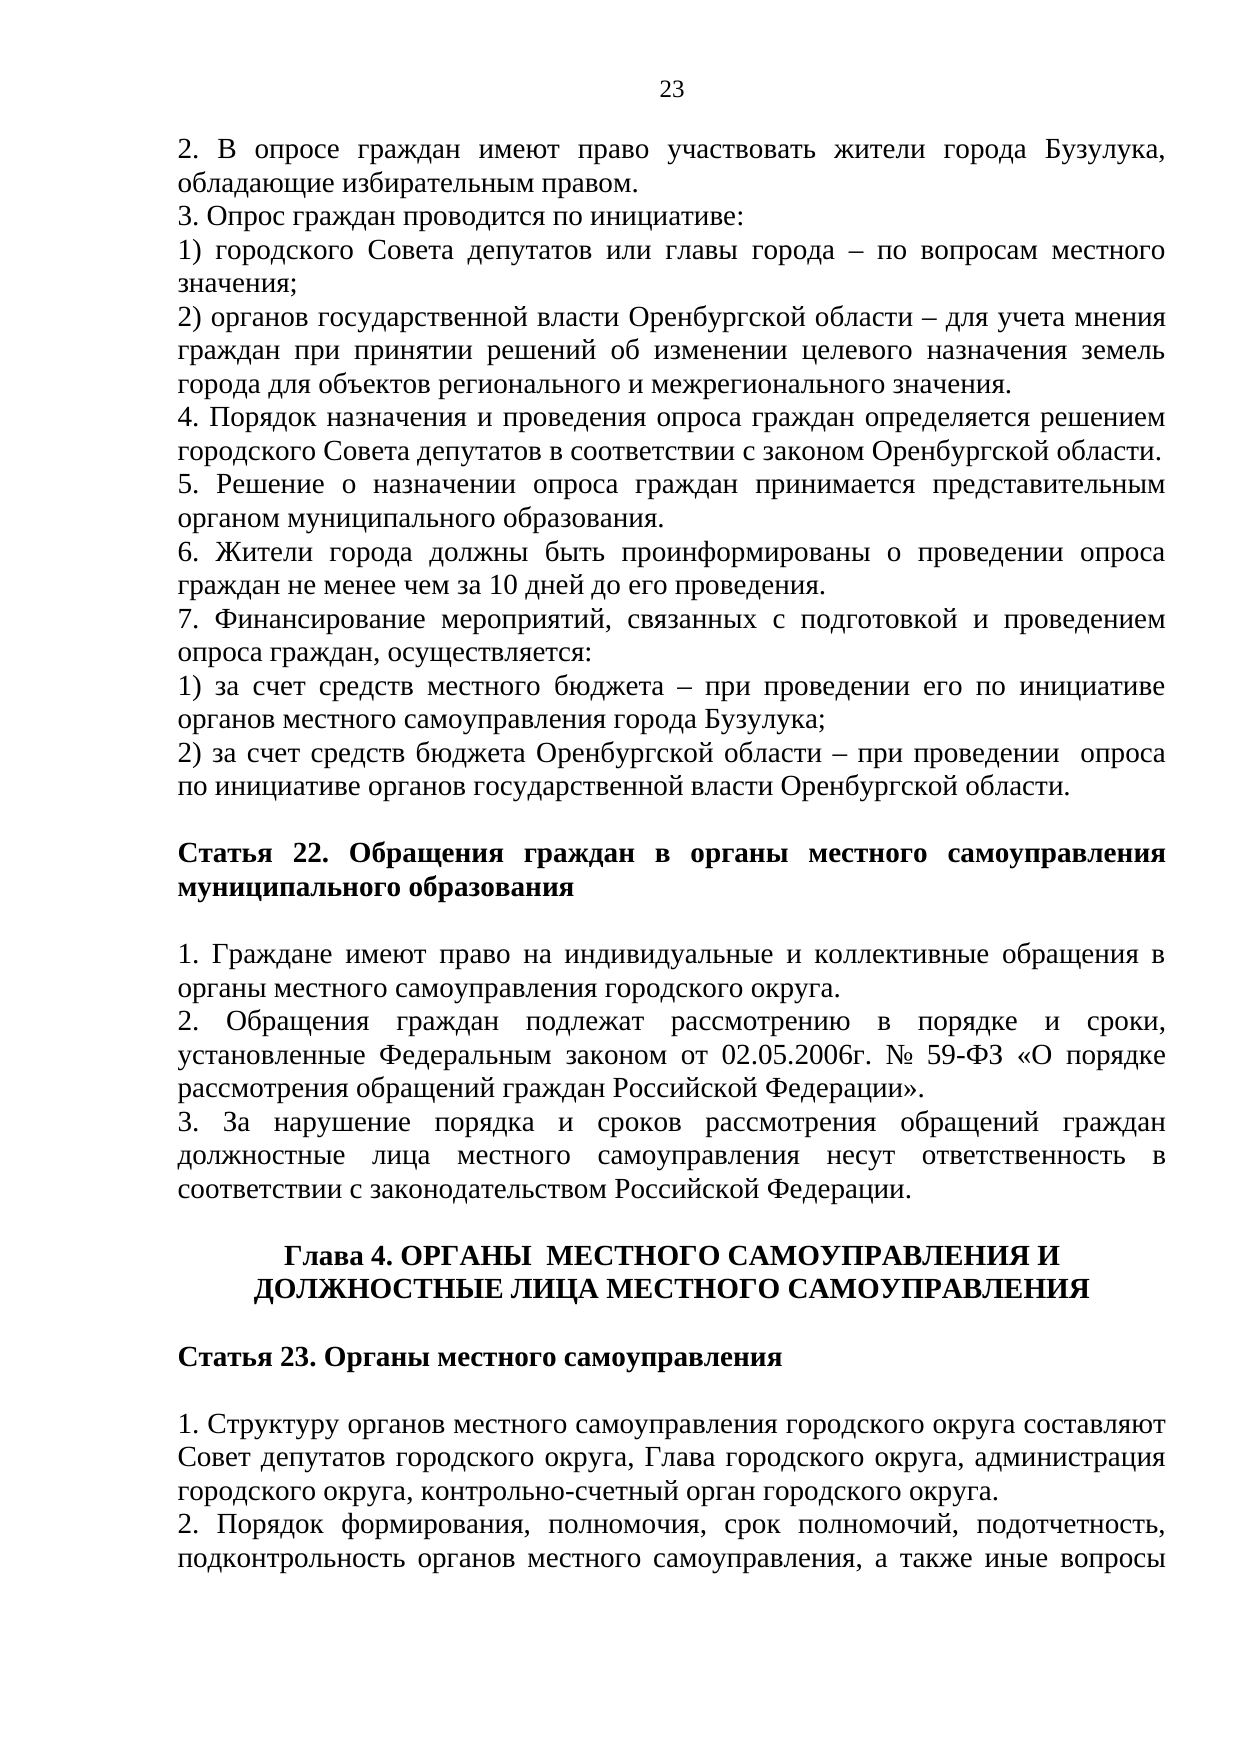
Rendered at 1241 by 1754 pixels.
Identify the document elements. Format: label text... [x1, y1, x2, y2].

text 2. В опросе граждан имеют право участвовать жители города Бузулука, обладающие избирательным правом. [177, 131, 1167, 198]
text 5. Решение о назначении опроса граждан принимается представительным органом муниципального образования. [177, 467, 1167, 534]
text 7. Финансирование мероприятий, связанных с подготовкой и проведением опроса граждан, осуществляется: [177, 601, 1167, 668]
text 6. Жители города должны быть проинформированы о проведении опроса граждан не менее чем за 10 дней до его проведения. [177, 534, 1167, 601]
text Статья 22. Обращения граждан в органы местного самоуправления муниципального образования [177, 836, 1167, 903]
text Статья 23. Органы местного самоуправления [177, 1339, 1167, 1372]
text 2) органов государственной власти Оренбургской области – для учета мнения граждан при принятии решений об изменении целевого назначения земель города для объектов регионального и межрегионального значения. [177, 299, 1167, 399]
text 1) городского Совета депутатов или главы города – по вопросам местного значения; [177, 232, 1167, 299]
text 1. Граждане имеют право на индивидуальные и коллективные обращения в органы местного самоуправления городского округа. [177, 936, 1167, 1003]
text 3. За нарушение порядка и сроков рассмотрения обращений граждан должностные лица местного самоуправления несут ответственность в соответствии с законодательством Российской Федерации. [177, 1104, 1167, 1204]
text 3. Опрос граждан проводится по инициативе: [177, 198, 1167, 232]
text 2) за счет средств бюджета Оренбургской области – при проведении опроса по инициативе органов государственной власти Оренбургской области. [177, 735, 1167, 802]
text 1) за счет средств местного бюджета – при проведении его по инициативе органов местного самоуправления города Бузулука; [177, 668, 1167, 735]
text 1. Структуру органов местного самоуправления городского округа составляют Совет депутатов городского округа, Глава городского округа, администрация городского округа, контрольно-счетный орган городского округа. [177, 1406, 1167, 1506]
text 2. Обращения граждан подлежат рассмотрению в порядке и сроки, установленные Федеральным законом от 02.05.2006г. № 59-ФЗ «О порядке рассмотрения обращений граждан Российской Федерации». [177, 1003, 1167, 1104]
title Глава 4. ОРГАНЫ МЕСТНОГО САМОУПРАВЛЕНИЯ И ДОЛЖНОСТНЫЕ ЛИЦА МЕСТНОГО САМОУПРАВЛЕНИЯ [177, 1238, 1167, 1305]
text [177, 1506, 1167, 1573]
text 4. Порядок назначения и проведения опроса граждан определяется решением городского Совета депутатов в соответствии с законом Оренбургской области. [177, 399, 1167, 467]
